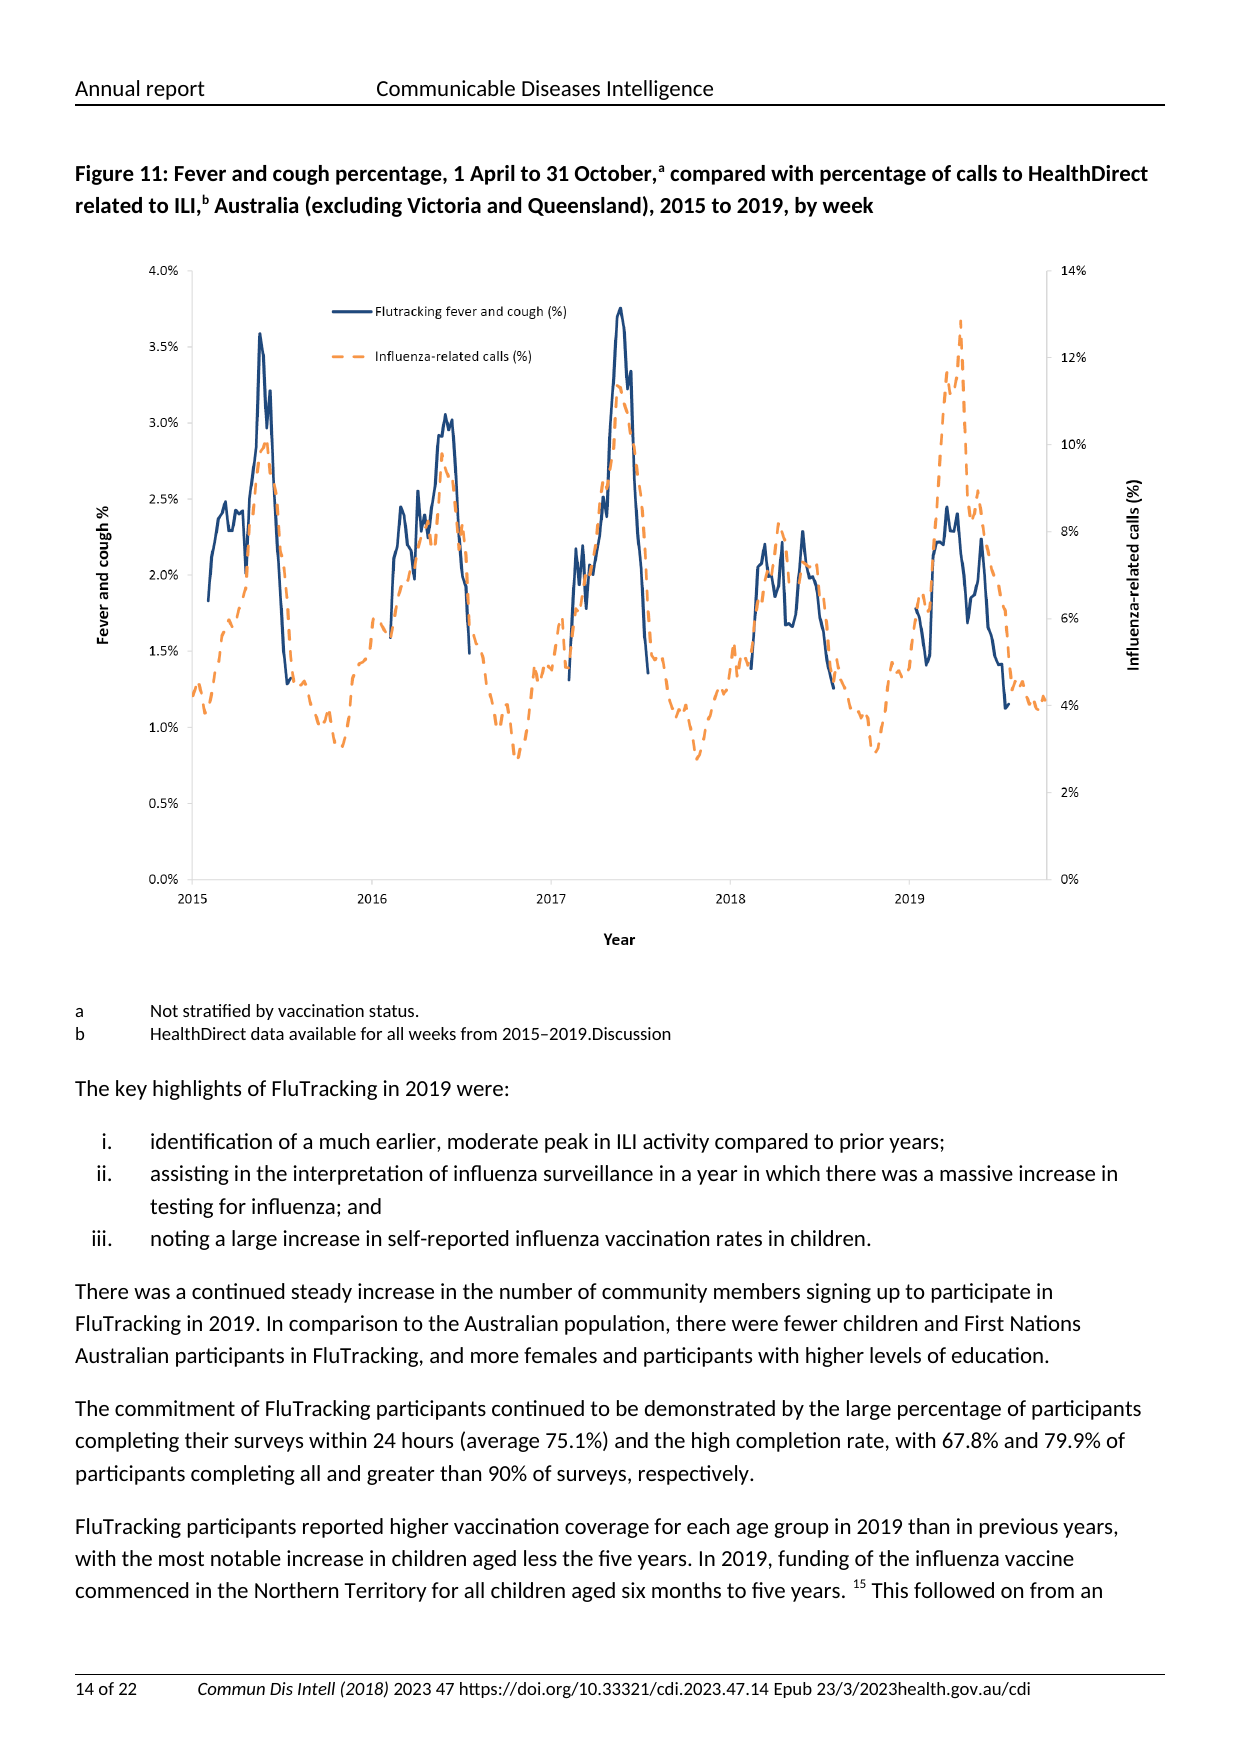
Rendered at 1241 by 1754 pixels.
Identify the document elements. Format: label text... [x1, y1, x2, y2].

text a Not stratified by vaccination status. [75, 999, 1165, 1022]
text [75, 1512, 1165, 1604]
list identification of a much earlier, moderate peak in ILI activity compared to prior years; [112, 1127, 1165, 1155]
picture [75, 252, 1171, 966]
text Figure 11: Fever and cough percentage, 1 April to 31 October,a compared with percentage of calls to HealthDirect related to ILI,b Australia (excluding Victoria and Queensland), 2015 to 2019, by week [75, 159, 1165, 219]
text b HealthDirect data available for all weeks from 2015–2019.Discussion [75, 1022, 1165, 1045]
text The key highlights of FluTracking in 2019 were: [75, 1074, 1165, 1102]
text There was a continued steady increase in the number of community members signing up to participate in FluTracking in 2019. In comparison to the Australian population, there were fewer children and First Nations Australian participants in FluTracking, and more females and participants with higher levels of education. [75, 1277, 1165, 1369]
text The commitment of FluTracking participants continued to be demonstrated by the large percentage of participants completing their surveys within 24 hours (average 75.1%) and the high completion rate, with 67.8% and 79.9% of participants completing all and greater than 90% of surveys, respectively. [75, 1394, 1165, 1487]
list noting a large increase in self-reported influenza vaccination rates in children. [112, 1224, 1165, 1252]
list assisting in the interpretation of influenza surveillance in a year in which there was a massive increase in testing for influenza; and [112, 1159, 1165, 1220]
